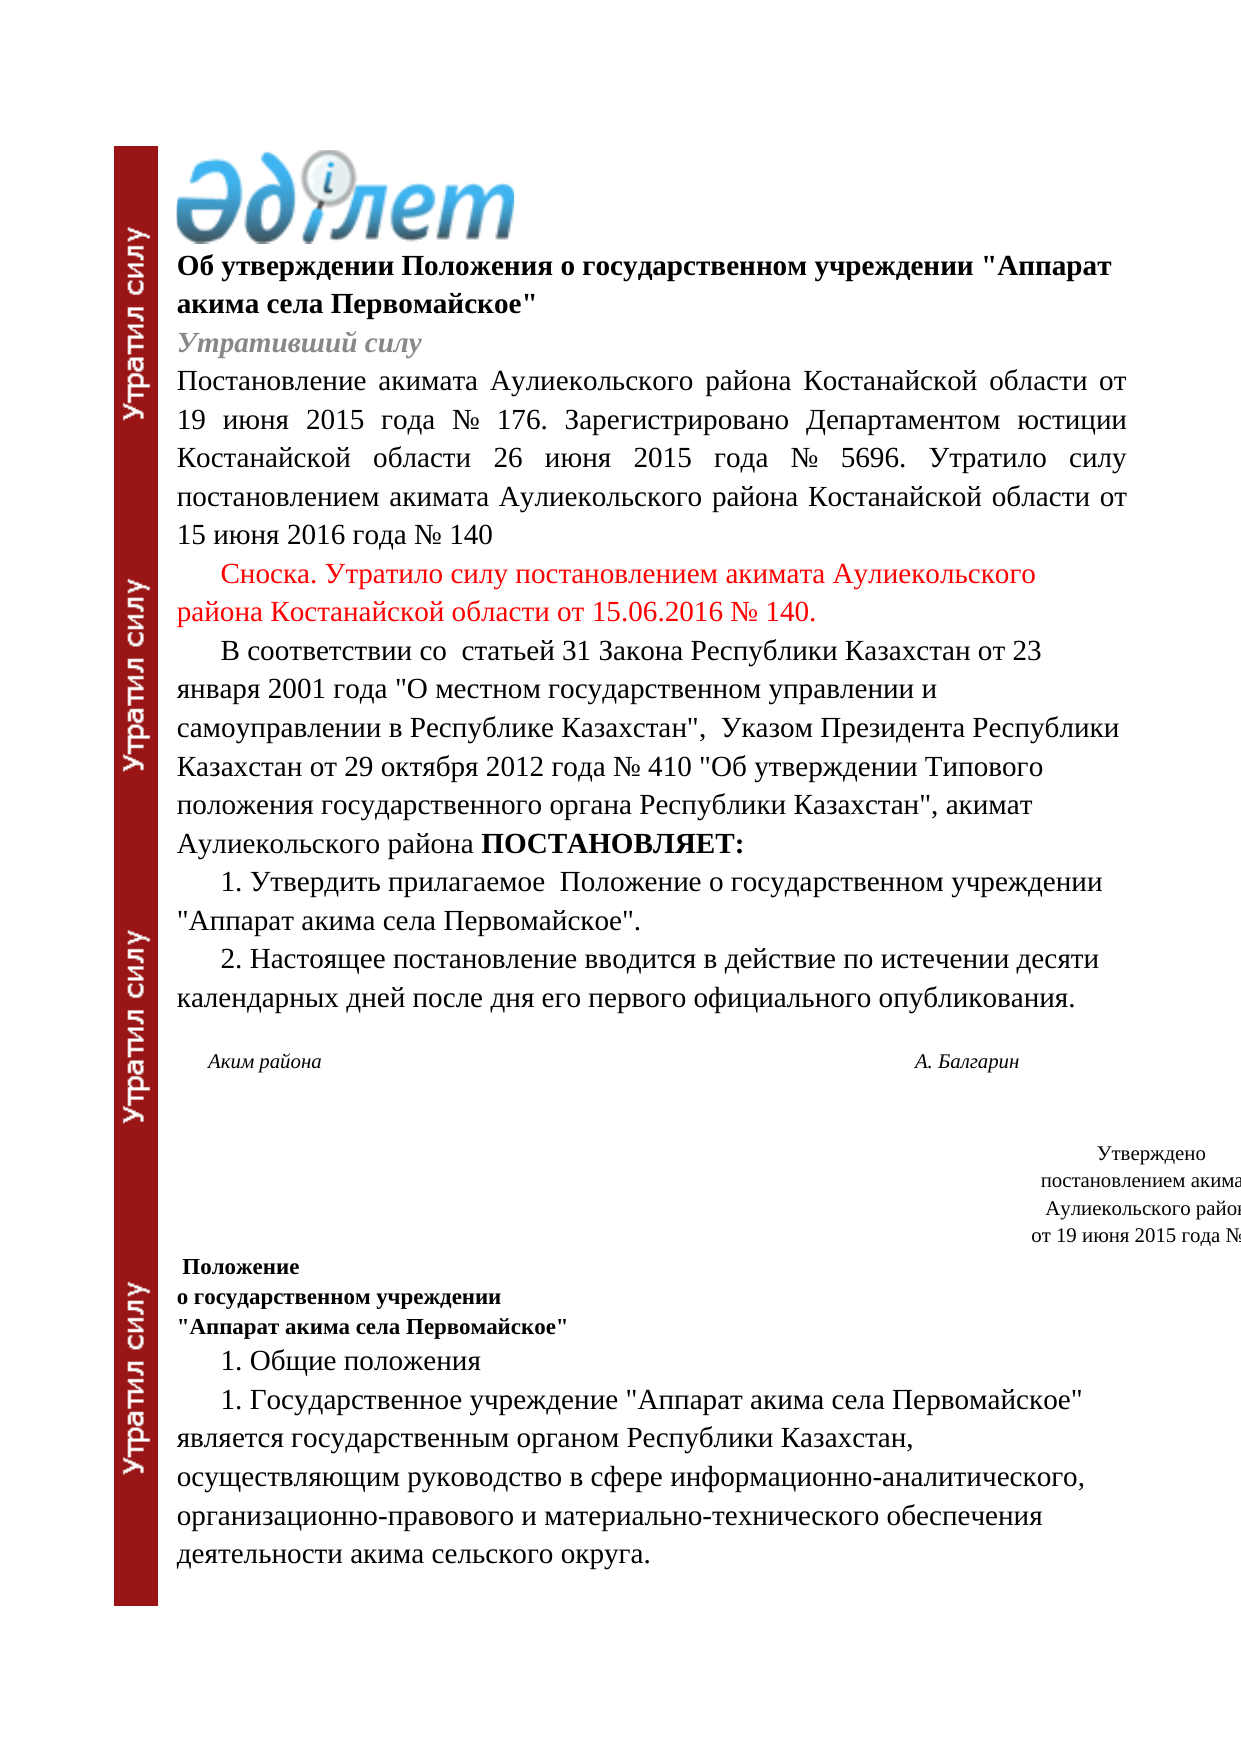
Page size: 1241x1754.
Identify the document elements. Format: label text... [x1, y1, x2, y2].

picture [114, 146, 158, 248]
table_header [101, 1139, 912, 1253]
table_header Утверждено постановлением акимата Аулиекольского района от 19 июня 2015 года № 76 [912, 1139, 1240, 1253]
text Постановление акимата Аулиекольского района Костанайской области от 19 июня 2015 года № 176. Зарегистрировано Департаментом юстиции Костанайской области 26 июня 2015 года № 5696. Утратило силу постановлением акимата Аулиекольского района Костанайской области от 15 июня 2016 года № 140 [112, 363, 1128, 551]
picture [114, 1078, 158, 1139]
picture [114, 1570, 158, 1606]
picture [114, 320, 158, 325]
table_header А. Балгарин [913, 1048, 1240, 1078]
picture [114, 1044, 158, 1048]
picture [114, 1339, 158, 1343]
text Об утверждении Положения о государственном учреждении "Аппарат акима села Первомайское" [112, 248, 1128, 320]
table_header Аким района [101, 1048, 913, 1078]
picture [114, 358, 158, 363]
picture [114, 551, 158, 556]
picture [176, 150, 515, 244]
text Положение о государственном учреждении "Аппарат акима села Первомайское" [112, 1253, 1128, 1339]
text Утративший силу [112, 325, 1128, 358]
text Сноска. Утратило силу постановлением акимата Аулиекольского района Костанайской области от 15.06.2016 № 140. В соответствии со статьей 31 Закона Республики Казахстан от 23 января 2001 года "О местном государственном управлении и самоуправлении в Республике Казахстан", Указом Президента Республики Казахстан от 29 октября 2012 года № 410 "Об утверждении Типового положения государственного органа Республики Казахстан", акимат Аулиекольского района ПОСТАНОВЛЯЕТ: 1. Утвердить прилагаемое Положение о государственном учреждении "Аппарат акима села Первомайское". 2. Настоящее постановление вводится в действие по истечении десяти календарных дней после дня его первого официального опубликования. [112, 556, 1128, 1044]
